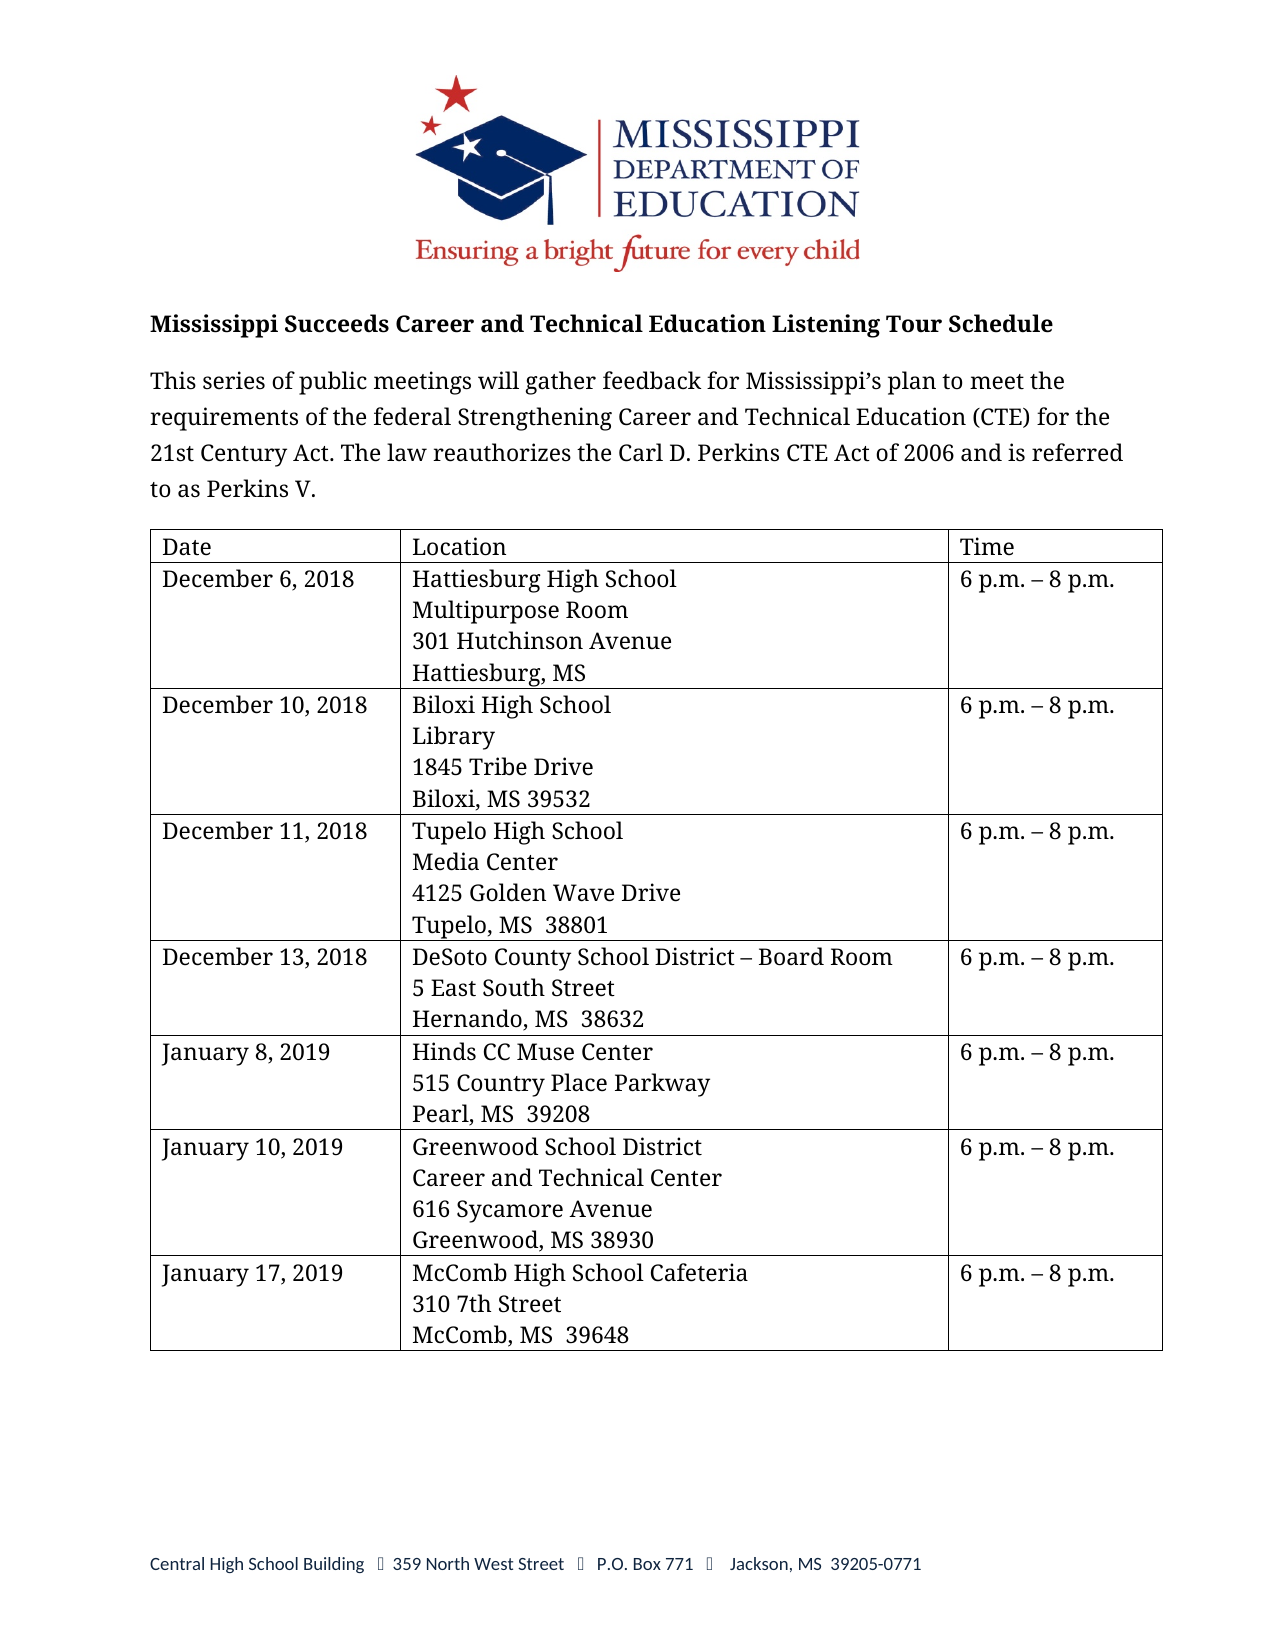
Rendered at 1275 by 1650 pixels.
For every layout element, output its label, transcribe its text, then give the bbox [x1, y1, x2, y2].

table_cell 6 p.m. – 8 p.m. [949, 941, 1162, 1034]
table_header Time [949, 530, 1162, 562]
table_cell Biloxi High School Library 1845 Tribe Drive Biloxi, MS 39532 [401, 689, 948, 814]
table_cell December 6, 2018 [151, 563, 400, 688]
table_cell Hattiesburg High School Multipurpose Room 301 Hutchinson Avenue Hattiesburg, MS [401, 563, 948, 688]
table_cell December 13, 2018 [151, 941, 400, 1034]
text Mississippi Succeeds Career and Technical Education Listening Tour Schedule [150, 308, 1125, 339]
text This series of public meetings will gather feedback for Mississippi’s plan to meet the requirements of the federal Strengthening Career and Technical Education (CTE) for the 21st Century Act. The law reauthorizes the Carl D. Perkins CTE Act of 2006 and is referred to as Perkins V. [150, 365, 1125, 504]
table_cell January 10, 2019 [151, 1130, 400, 1255]
table_cell December 11, 2018 [151, 815, 400, 940]
table_cell Greenwood School District Career and Technical Center 616 Sycamore Avenue Greenwood, MS 38930 [401, 1130, 948, 1255]
table_cell 6 p.m. – 8 p.m. [949, 815, 1162, 940]
table_cell Tupelo High School Media Center 4125 Golden Wave Drive Tupelo, MS 38801 [401, 815, 948, 940]
table_cell 6 p.m. – 8 p.m. [949, 689, 1162, 814]
table_cell 6 p.m. – 8 p.m. [949, 1256, 1162, 1350]
table_cell January 17, 2019 [151, 1256, 400, 1350]
table_cell 6 p.m. – 8 p.m. [949, 563, 1162, 688]
table_cell DeSoto County School District – Board Room 5 East South Street Hernando, MS 38632 [401, 941, 948, 1034]
table_cell December 10, 2018 [151, 689, 400, 814]
table_header Date [151, 530, 400, 562]
table_header Location [401, 530, 948, 562]
table_cell McComb High School Cafeteria 310 7th Street McComb, MS 39648 [401, 1256, 948, 1350]
table_cell January 8, 2019 [151, 1036, 400, 1129]
picture [415, 75, 860, 272]
table_cell Hinds CC Muse Center 515 Country Place Parkway Pearl, MS 39208 [401, 1036, 948, 1129]
table_cell 6 p.m. – 8 p.m. [949, 1036, 1162, 1129]
table_cell 6 p.m. – 8 p.m. [949, 1130, 1162, 1255]
